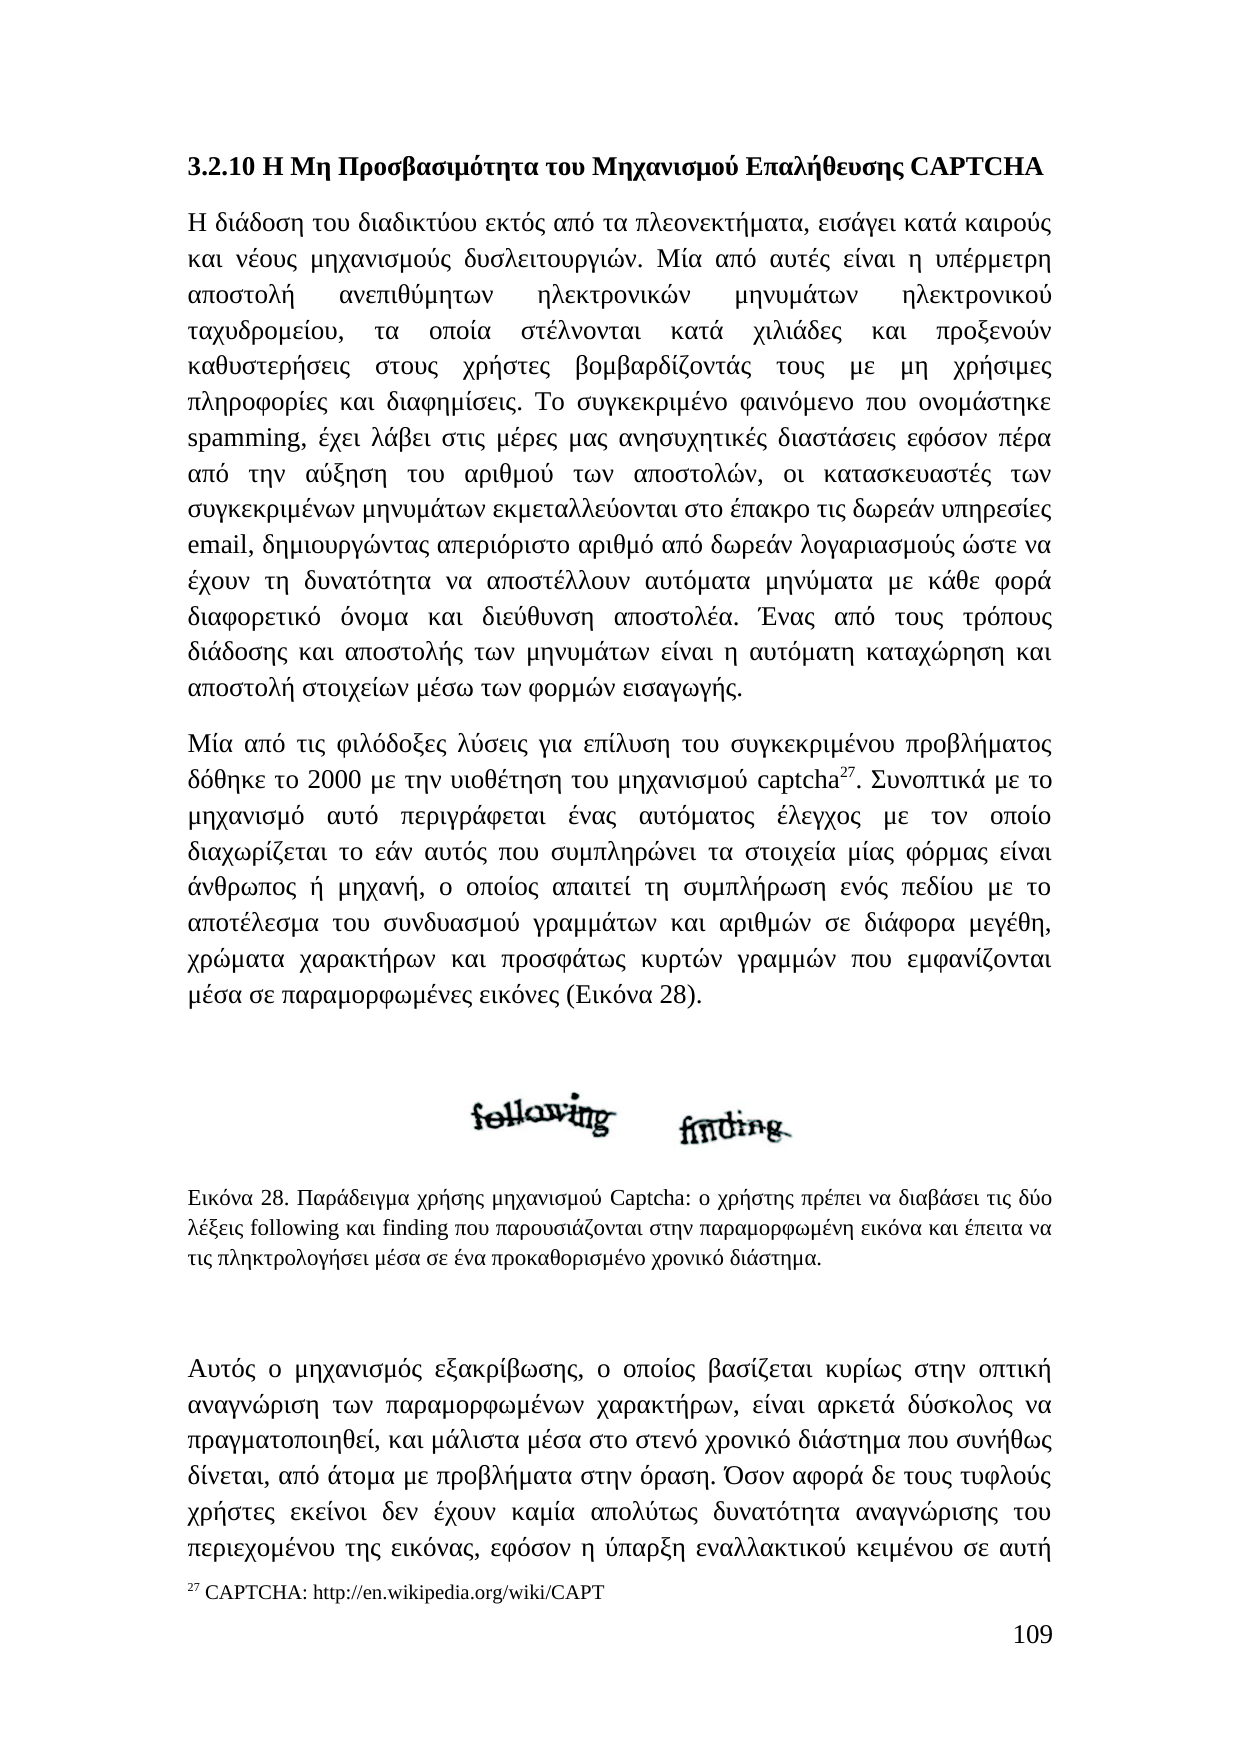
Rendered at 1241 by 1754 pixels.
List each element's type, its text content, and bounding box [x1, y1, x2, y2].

subtitle Η Μη Προσβασιμότητα του Μηχανισμού Επαλήθευσης CAPTCHA [187, 150, 1053, 181]
text Η διάδοση του διαδικτύου εκτός από τα πλεονεκτήματα, εισάγει κατά καιρούς και νέους μηχανισμούς δυσλειτουργιών. Μία από αυτές είναι η υπέρμετρη αποστολή ανεπιθύμητων ηλεκτρονικών μηνυμάτων ηλεκτρονικού ταχυδρομείου, τα οποία στέλνονται κατά χιλιάδες και προξενούν καθυστερήσεις στους χρήστες βομβαρδίζοντάς τους με μη χρήσιμες πληροφορίες και διαφημίσεις. Το συγκεκριμένο φαινόμενο που ονομάστηκε spamming, έχει λάβει στις μέρες μας ανησυχητικές διαστάσεις εφόσον πέρα από την αύξηση του αριθμού των αποστολών, οι κατασκευαστές των συγκεκριμένων μηνυμάτων εκμεταλλεύονται στο έπακρο τις δωρεάν υπηρεσίες email, δημιουργώντας απεριόριστο αριθμό από δωρεάν λογαριασμούς ώστε να έχουν τη δυνατότητα να αποστέλλουν αυτόματα μηνύματα με κάθε φορά διαφορετικό όνομα και διεύθυνση αποστολέα. Ένας από τους τρόπους διάδοσης και αποστολής των μηνυμάτων είναι η αυτόματη καταχώρηση και αποστολή στοιχείων μέσω των φορμών εισαγωγής. [187, 207, 1053, 702]
text Μία από τις φιλόδοξες λύσεις για επίλυση του συγκεκριμένου προβλήματος δόθηκε το 2000 με την υιοθέτηση του μηχανισμού captcha. Συνοπτικά με το μηχανισμό αυτό περιγράφεται ένας αυτόματος έλεγχος με τον οποίο διαχωρίζεται το εάν αυτός που συμπληρώνει τα στοιχεία μίας φόρμας είναι άνθρωπος ή μηχανή, ο οποίος απαιτεί τη συμπλήρωση ενός πεδίου με το αποτέλεσμα του συνδυασμού γραμμάτων και αριθμών σε διάφορα μεγέθη, χρώματα χαρακτήρων και προσφάτως κυρτών γραμμών που εμφανίζονται μέσα σε παραμορφωμένες εικόνες (Εικόνα 28). [187, 728, 1053, 1009]
picture [439, 1090, 801, 1159]
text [187, 1352, 1053, 1562]
